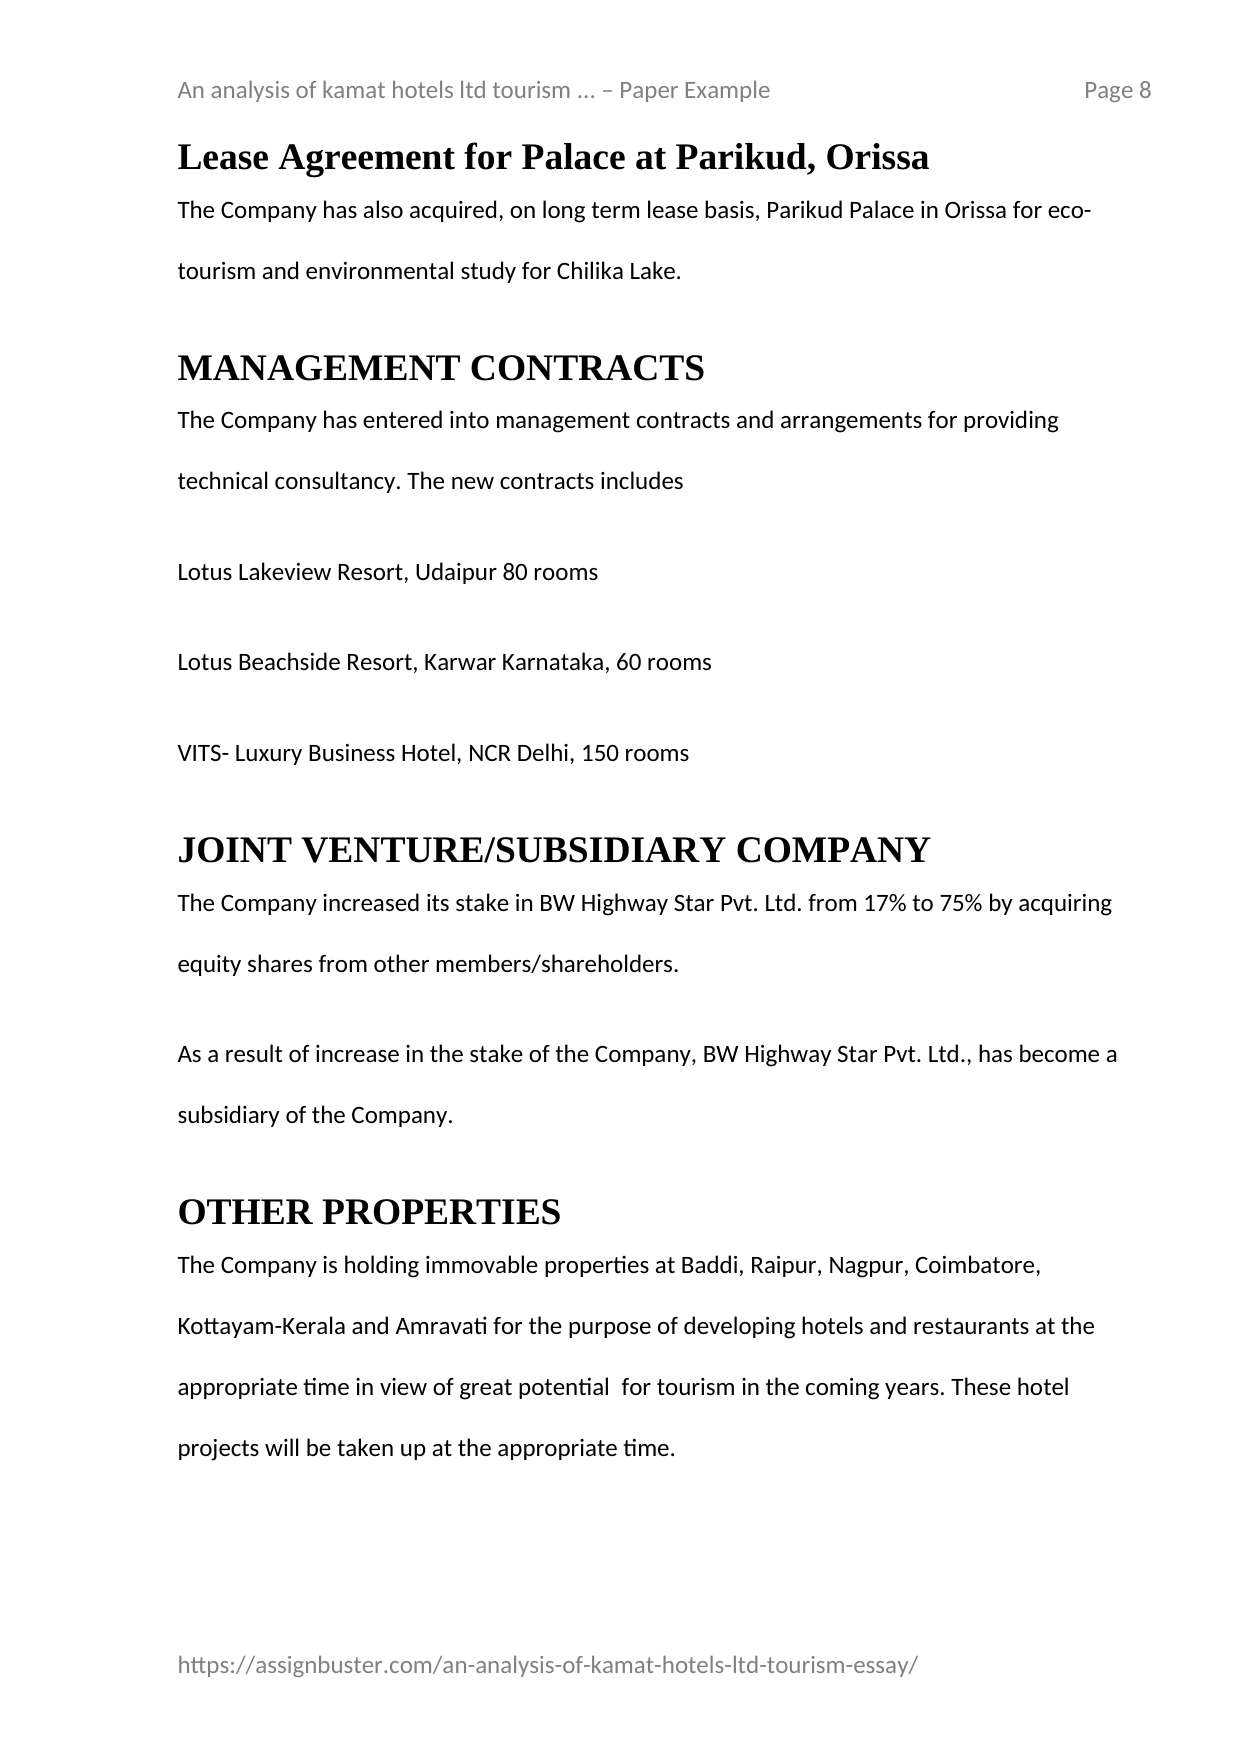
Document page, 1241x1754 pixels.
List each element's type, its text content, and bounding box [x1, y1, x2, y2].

text Lotus Beachside Resort, Karwar Karnataka, 60 rooms [177, 647, 1152, 677]
subtitle JOINT VENTURE/SUBSIDIARY COMPANY [177, 828, 1152, 871]
text As a result of increase in the stake of the Company, BW Highway Star Pvt. Ltd., has become a subsidiary of the Company. [177, 1038, 1152, 1130]
text The Company is holding immovable properties at Baddi, Raipur, Nagpur, Coimbatore, Kottayam-Kerala and Amravati for the purpose of developing hotels and restaurants at the appropriate time in view of great potential for tourism in the coming years. These hotel projects will be taken up at the appropriate time. [177, 1249, 1152, 1462]
text Lotus Lakeview Resort, Udaipur 80 rooms [177, 556, 1152, 587]
text The Company has entered into management contracts and arrangements for providing technical consultancy. The new contracts includes [177, 404, 1152, 496]
subtitle OTHER PROPERTIES [177, 1190, 1152, 1233]
text The Company increased its stake in BW Highway Star Pvt. Ltd. from 17% to 75% by acquiring equity shares from other members/shareholders. [177, 887, 1152, 978]
subtitle Lease Agreement for Palace at Parikud, Orissa [177, 135, 1152, 178]
subtitle MANAGEMENT CONTRACTS [177, 345, 1152, 388]
text The Company has also acquired, on long term lease basis, Parikud Palace in Orissa for eco- tourism and environmental study for Chilika Lake. [177, 194, 1152, 285]
text VITS- Luxury Business Hotel, NCR Delhi, 150 rooms [177, 737, 1152, 768]
